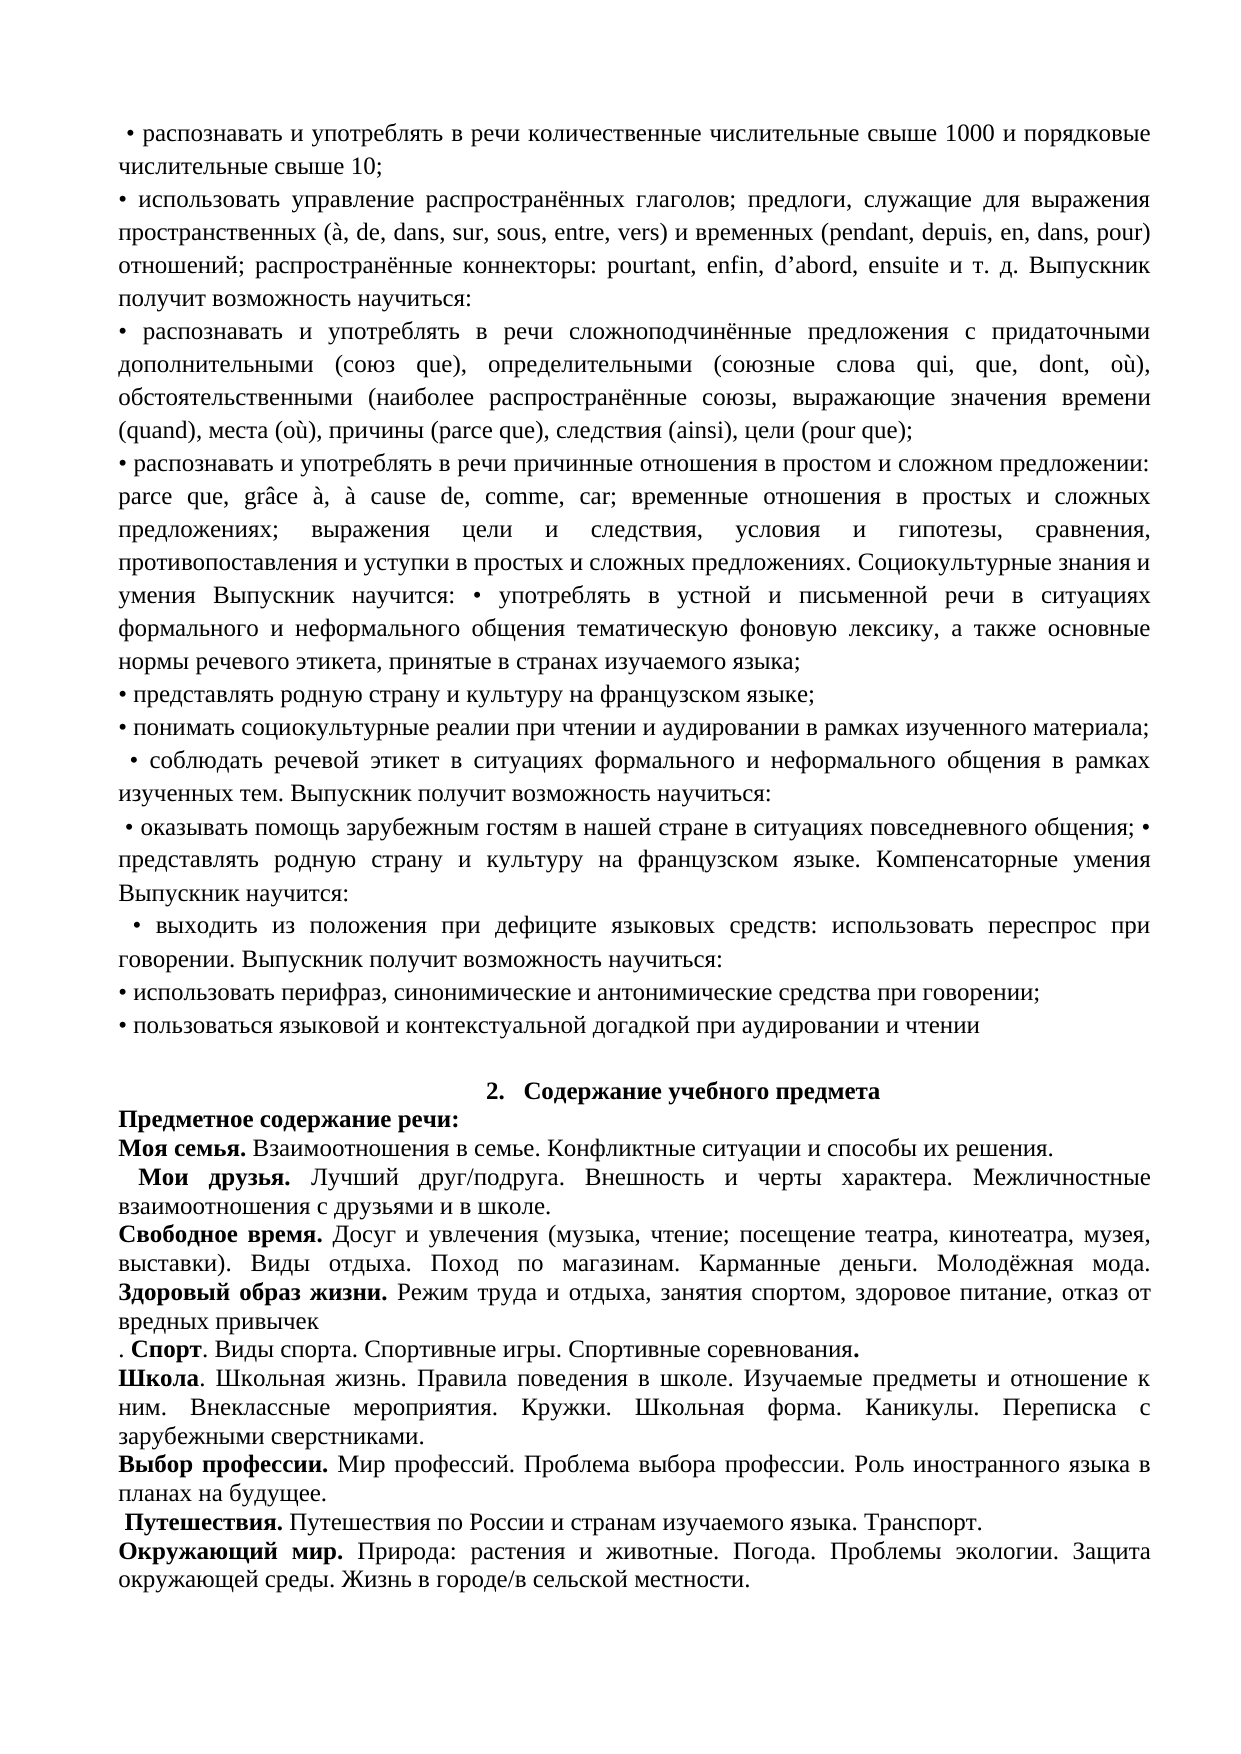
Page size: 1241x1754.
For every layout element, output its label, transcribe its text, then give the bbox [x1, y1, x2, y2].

text • распознавать и употреблять в речи причинные отношения в простом и сложном предложении: parce que, grâce à, à cause de, comme, car; временные отношения в простых и сложных предложениях; выражения цели и следствия, условия и гипотезы, сравнения, противопоставления и уступки в простых и сложных предложениях. Социокультурные знания и умения Выпускник научится: • употреблять в устной и письменной речи в ситуациях формального и неформального общения тематическую фоновую лексику, а также основные нормы речевого этикета, принятые в странах изучаемого языка; [118, 448, 1152, 675]
text Школа. Школьная жизнь. Правила поведения в школе. Изучаемые предметы и отношение к ним. Внеклассные мероприятия. Кружки. Школьная форма. Каникулы. Переписка с зарубежными сверстниками. [118, 1363, 1152, 1449]
list Содержание учебного предмета [215, 1076, 1152, 1104]
text Мои друзья. Лучший друг/подруга. Внешность и черты характера. Межличностные взаимоотношения с друзьями и в школе. [118, 1162, 1152, 1219]
text . Спорт. Виды спорта. Спортивные игры. Спортивные соревнования. [118, 1334, 1152, 1363]
text • оказывать помощь зарубежным гостям в нашей стране в ситуациях повседневного общения; • представлять родную страну и культуру на французском языке. Компенсаторные умения Выпускник научится: [118, 812, 1152, 906]
text • соблюдать речевой этикет в ситуациях формального и неформального общения в рамках изученных тем. Выпускник получит возможность научиться: [118, 746, 1152, 807]
text Окружающий мир. Природа: растения и животные. Погода. Проблемы экологии. Защита окружающей среды. Жизнь в городе/в сельской местности. [118, 1536, 1152, 1593]
text Выбор профессии. Мир профессий. Проблема выбора профессии. Роль иностранного языка в планах на будущее. [118, 1449, 1152, 1507]
text • понимать социокультурные реалии при чтении и аудировании в рамках изученного материала; [118, 712, 1152, 741]
text • пользоваться языковой и контекстуальной догадкой при аудировании и чтении [118, 1010, 1152, 1038]
text Моя семья. Взаимоотношения в семье. Конфликтные ситуации и способы их решения. [118, 1133, 1152, 1162]
text • распознавать и употреблять в речи сложноподчинённые предложения с придаточными дополнительными (союз que), определительными (союзные слова qui, que, dont, où), обстоятельственными (наиболее распространённые союзы, выражающие значения времени (quand), места (où), причины (parce que), следствия (ainsi), цели (pour que); [118, 316, 1152, 444]
text • распознавать и употреблять в речи количественные числительные свыше 1000 и порядковые числительные свыше 10; [118, 118, 1152, 180]
text Свободное время. Досуг и увлечения (музыка, чтение; посещение театра, кинотеатра, музея, выставки). Виды отдыха. Поход по магазинам. Карманные деньги. Молодёжная мода. Здоровый образ жизни. Режим труда и отдыха, занятия спортом, здоровое питание, отказ от вредных привычек [118, 1219, 1152, 1334]
text Путешествия. Путешествия по России и странам изучаемого языка. Транспорт. [118, 1507, 1152, 1536]
text • представлять родную страну и культуру на французском языке; [118, 679, 1152, 708]
text • выходить из положения при дефиците языковых средств: использовать переспрос при говорении. Выпускник получит возможность научиться: [118, 911, 1152, 972]
text • использовать управление распространённых глаголов; предлоги, служащие для выражения пространственных (à, de, dans, sur, sous, entre, vers) и временных (pendant, depuis, en, dans, pour) отношений; распространённые коннекторы: pourtant, enfin, d’abord, ensuite и т. д. Выпускник получит возможность научиться: [118, 184, 1152, 312]
text • использовать перифраз, синонимические и антонимические средства при говорении; [118, 977, 1152, 1005]
text Предметное содержание речи: [118, 1104, 1152, 1133]
